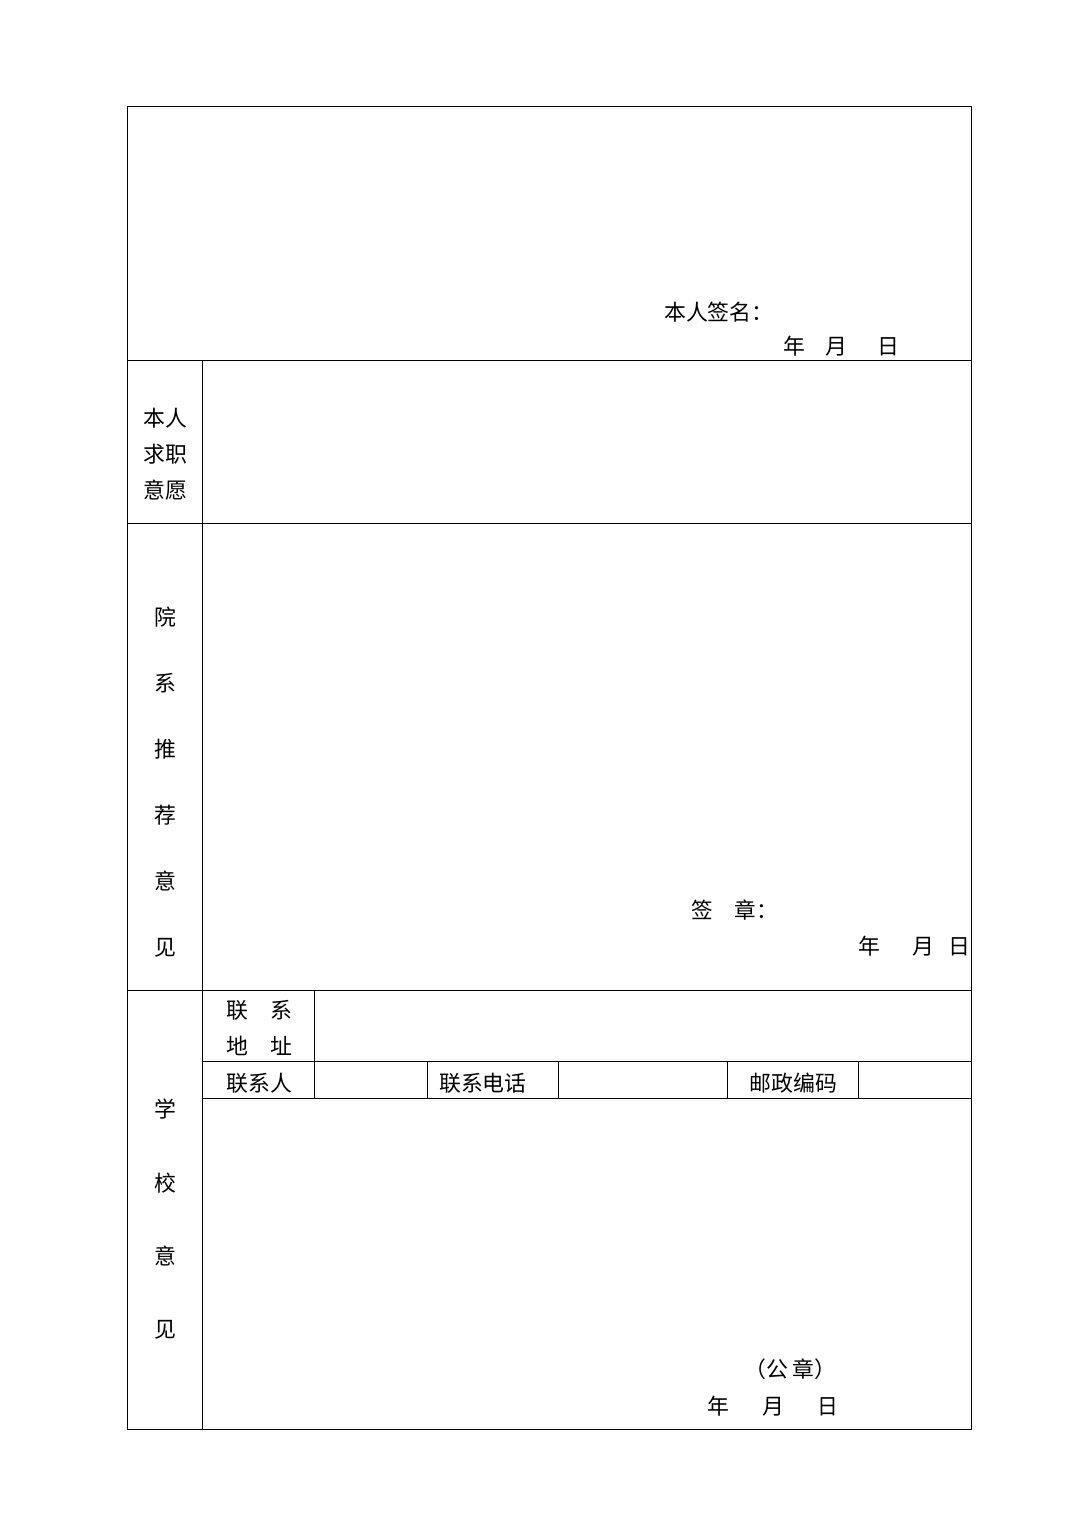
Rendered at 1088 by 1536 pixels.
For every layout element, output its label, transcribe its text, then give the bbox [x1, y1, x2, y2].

table_cell （公 章） 年 月 日 [203, 1099, 971, 1429]
table_cell 联系电话 [428, 1062, 558, 1098]
table_cell [203, 361, 971, 523]
table_cell 邮政编码 [728, 1062, 858, 1098]
table_cell [859, 1062, 971, 1098]
table_cell [315, 991, 971, 1061]
table_cell 本人求职意愿 [128, 361, 202, 523]
table_cell 签 章： 年 月 日 [203, 524, 971, 990]
table_header 本人签名： 年 月 日 [128, 107, 971, 360]
table_cell 联系人 [203, 1062, 314, 1098]
table_cell 学校意见 [128, 991, 202, 1429]
table_cell [559, 1062, 727, 1098]
table_cell 院系推荐意见 [128, 524, 202, 990]
table_cell 联 系 地 址 [203, 991, 314, 1061]
table_cell [315, 1062, 427, 1098]
